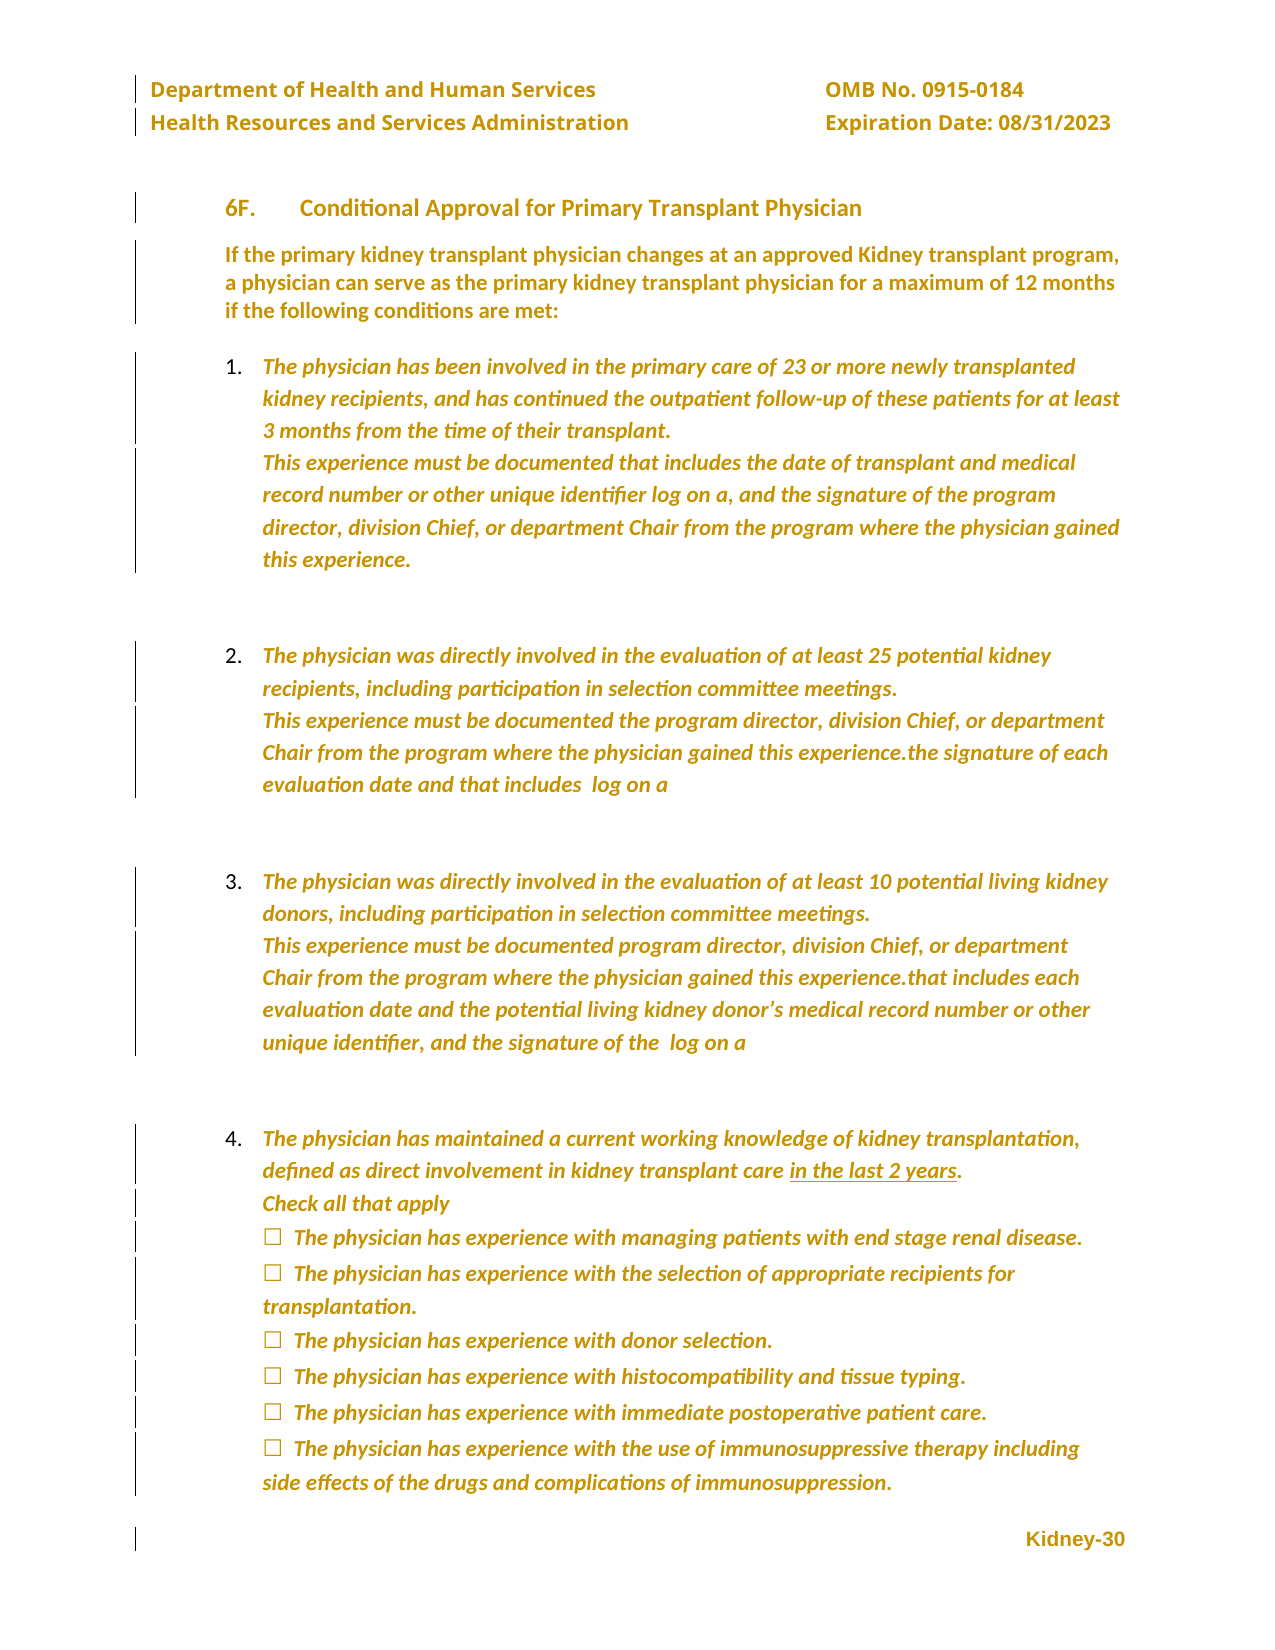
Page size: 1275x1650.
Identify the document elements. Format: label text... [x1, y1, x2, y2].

list The physician has maintained a current working knowledge of kidney transplantation, defined as direct involvement in kidney transplant care in the last 2 years. [225, 1124, 1125, 1184]
list The physician was directly involved in the evaluation of at least 10 potential living kidney donors, including participation in selection committee meetings. [225, 867, 1125, 927]
list This experience must be documented that includes the date of transplant and medical record number or other unique identifier log on a, and the signature of the program director, division Chief, or department Chair from the program where the physician gained this experience. [262, 448, 1125, 573]
text The physician has experience with managing patients with end stage renal disease. [262, 1221, 1125, 1252]
text The physician has experience with immediate postoperative patient care. [262, 1396, 1125, 1427]
text The physician has experience with donor selection. [262, 1324, 1125, 1356]
list The physician was directly involved in the evaluation of at least 25 potential kidney recipients, including participation in selection committee meetings. [225, 641, 1125, 702]
text The physician has experience with histocompatibility and tissue typing. [262, 1360, 1125, 1392]
subtitle 6F. Conditional Approval for Primary Transplant Physician [225, 192, 1125, 223]
list The physician has been involved in the primary care of 23 or more newly transplanted kidney recipients, and has continued the outpatient follow-up of these patients for at least 3 months from the time of their transplant. [225, 352, 1125, 444]
list This experience must be documented program director, division Chief, or department Chair from the program where the physician gained this experience.that includes each evaluation date and the potential living kidney donor’s medical record number or other unique identifier, and the signature of the log on a [262, 931, 1125, 1056]
text The physician has experience with the use of immunosuppressive therapy including side effects of the drugs and complications of immunosuppression. [262, 1432, 1125, 1496]
text This experience must be documented the program director, division Chief, or department Chair from the program where the physician gained this experience.the signature of each evaluation date and that includes log on a [262, 706, 1125, 798]
list Check all that apply [262, 1189, 1125, 1217]
text The physician has experience with the selection of appropriate recipients for transplantation. [262, 1257, 1125, 1320]
text If the primary kidney transplant physician changes at an approved Kidney transplant program, a physician can serve as the primary kidney transplant physician for a maximum of 12 months if the following conditions are met: [225, 240, 1125, 324]
